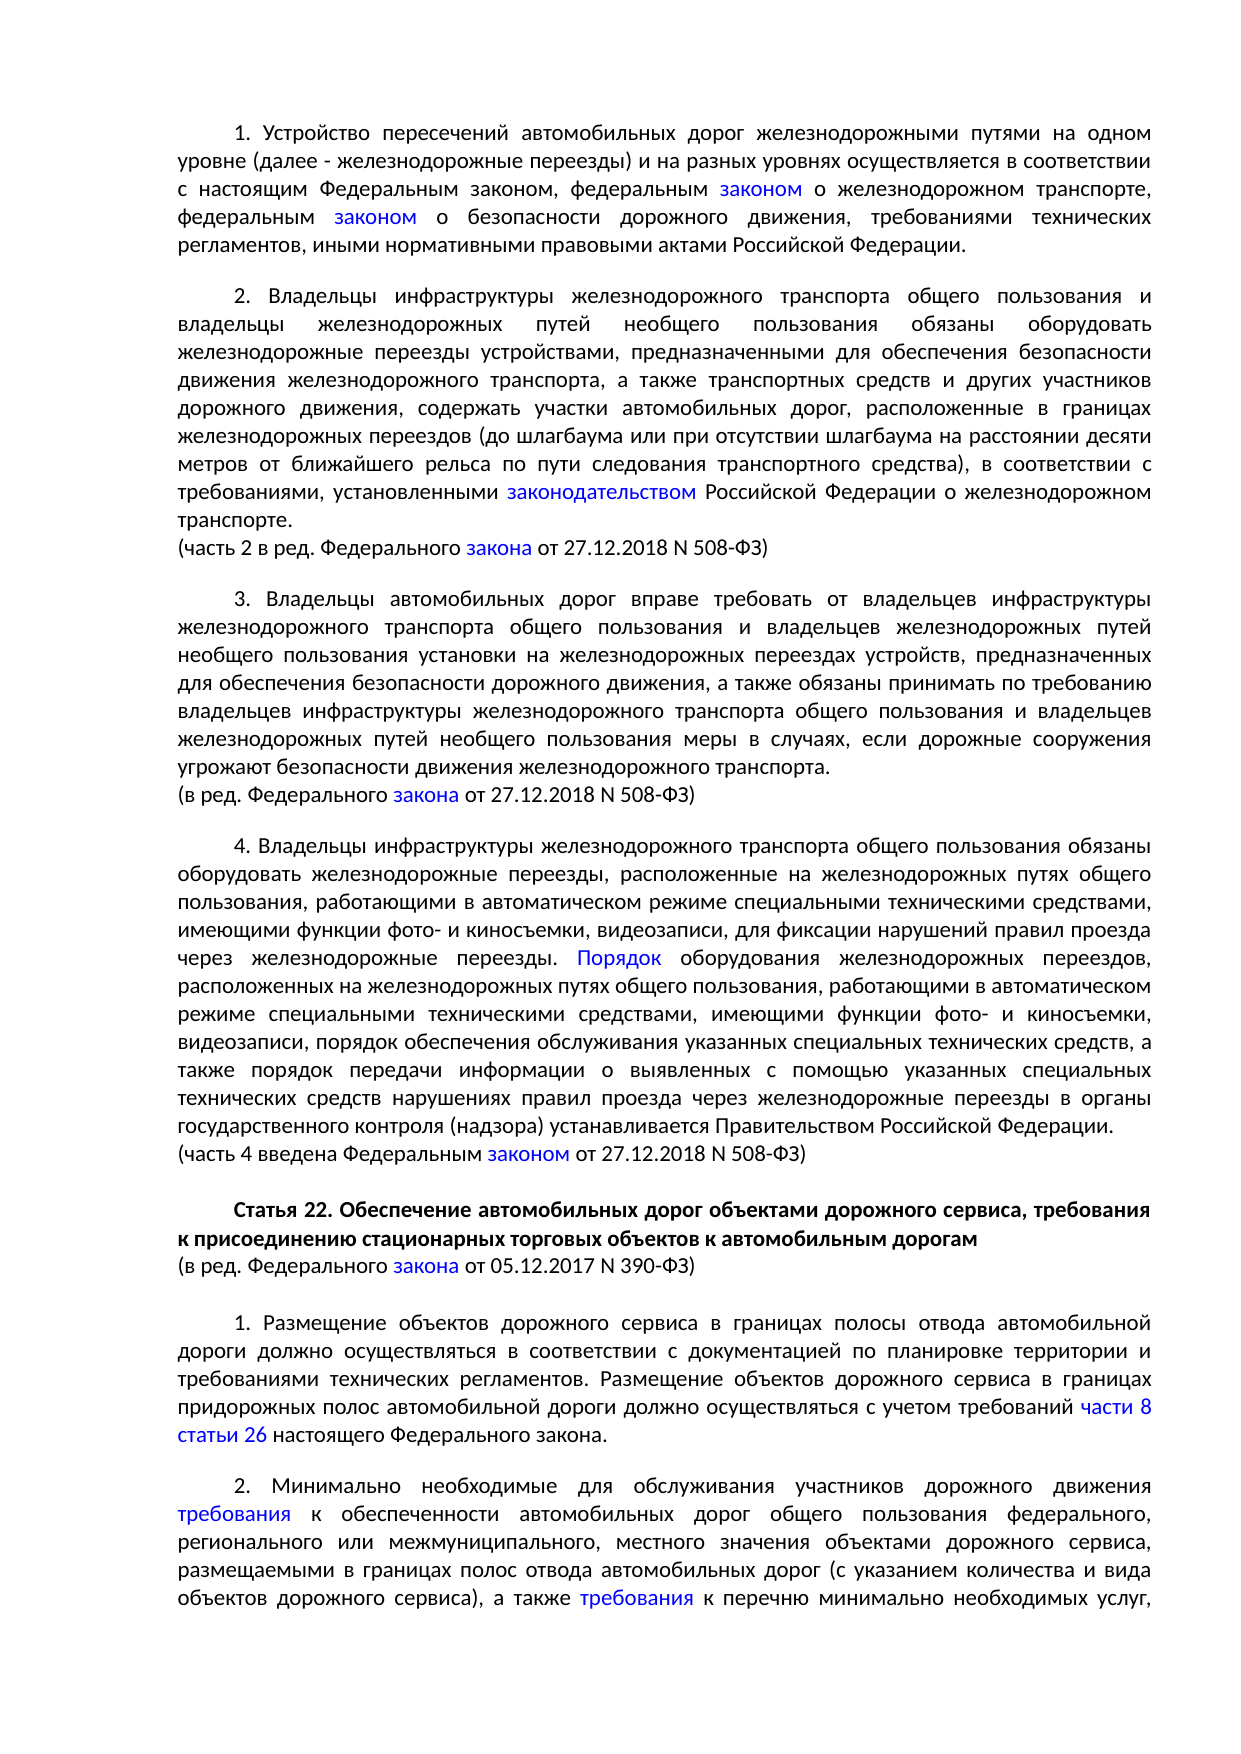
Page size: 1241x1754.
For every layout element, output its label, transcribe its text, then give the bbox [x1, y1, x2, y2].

text (часть 2 в ред. Федерального закона от 27.12.2018 N 508-ФЗ) [177, 533, 1152, 561]
text 2. Владельцы инфраструктуры железнодорожного транспорта общего пользования и владельцы железнодорожных путей необщего пользования обязаны оборудовать железнодорожные переезды устройствами, предназначенными для обеспечения безопасности движения железнодорожного транспорта, а также транспортных средств и других участников дорожного движения, содержать участки автомобильных дорог, расположенные в границах железнодорожных переездов (до шлагбаума или при отсутствии шлагбаума на расстоянии десяти метров от ближайшего рельса по пути следования транспортного средства), в соответствии с требованиями, установленными законодательством Российской Федерации о железнодорожном транспорте. [177, 281, 1152, 533]
text (в ред. Федерального закона от 05.12.2017 N 390-ФЗ) [177, 1252, 1152, 1280]
text 4. Владельцы инфраструктуры железнодорожного транспорта общего пользования обязаны оборудовать железнодорожные переезды, расположенные на железнодорожных путях общего пользования, работающими в автоматическом режиме специальными техническими средствами, имеющими функции фото- и киносъемки, видеозаписи, для фиксации нарушений правил проезда через железнодорожные переезды. Порядок оборудования железнодорожных переездов, расположенных на железнодорожных путях общего пользования, работающими в автоматическом режиме специальными техническими средствами, имеющими функции фото- и киносъемки, видеозаписи, порядок обеспечения обслуживания указанных специальных технических средств, а также порядок передачи информации о выявленных с помощью указанных специальных технических средств нарушениях правил проезда через железнодорожные переезды в органы государственного контроля (надзора) устанавливается Правительством Российской Федерации. [177, 831, 1152, 1139]
text 3. Владельцы автомобильных дорог вправе требовать от владельцев инфраструктуры железнодорожного транспорта общего пользования и владельцев железнодорожных путей необщего пользования установки на железнодорожных переездах устройств, предназначенных для обеспечения безопасности дорожного движения, а также обязаны принимать по требованию владельцев инфраструктуры железнодорожного транспорта общего пользования и владельцев железнодорожных путей необщего пользования меры в случаях, если дорожные сооружения угрожают безопасности движения железнодорожного транспорта. [177, 584, 1152, 780]
text 1. Размещение объектов дорожного сервиса в границах полосы отвода автомобильной дороги должно осуществляться в соответствии с документацией по планировке территории и требованиями технических регламентов. Размещение объектов дорожного сервиса в границах придорожных полос автомобильной дороги должно осуществляться с учетом требований части 8 статьи 26 настоящего Федерального закона. [177, 1308, 1152, 1448]
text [177, 1471, 1152, 1611]
text (в ред. Федерального закона от 27.12.2018 N 508-ФЗ) [177, 780, 1152, 808]
title Статья 22. Обеспечение автомобильных дорог объектами дорожного сервиса, требования к присоединению стационарных торговых объектов к автомобильным дорогам [177, 1196, 1152, 1252]
text (часть 4 введена Федеральным законом от 27.12.2018 N 508-ФЗ) [177, 1139, 1152, 1168]
text 1. Устройство пересечений автомобильных дорог железнодорожными путями на одном уровне (далее - железнодорожные переезды) и на разных уровнях осуществляется в соответствии с настоящим Федеральным законом, федеральным законом о железнодорожном транспорте, федеральным законом о безопасности дорожного движения, требованиями технических регламентов, иными нормативными правовыми актами Российской Федерации. [177, 118, 1152, 258]
